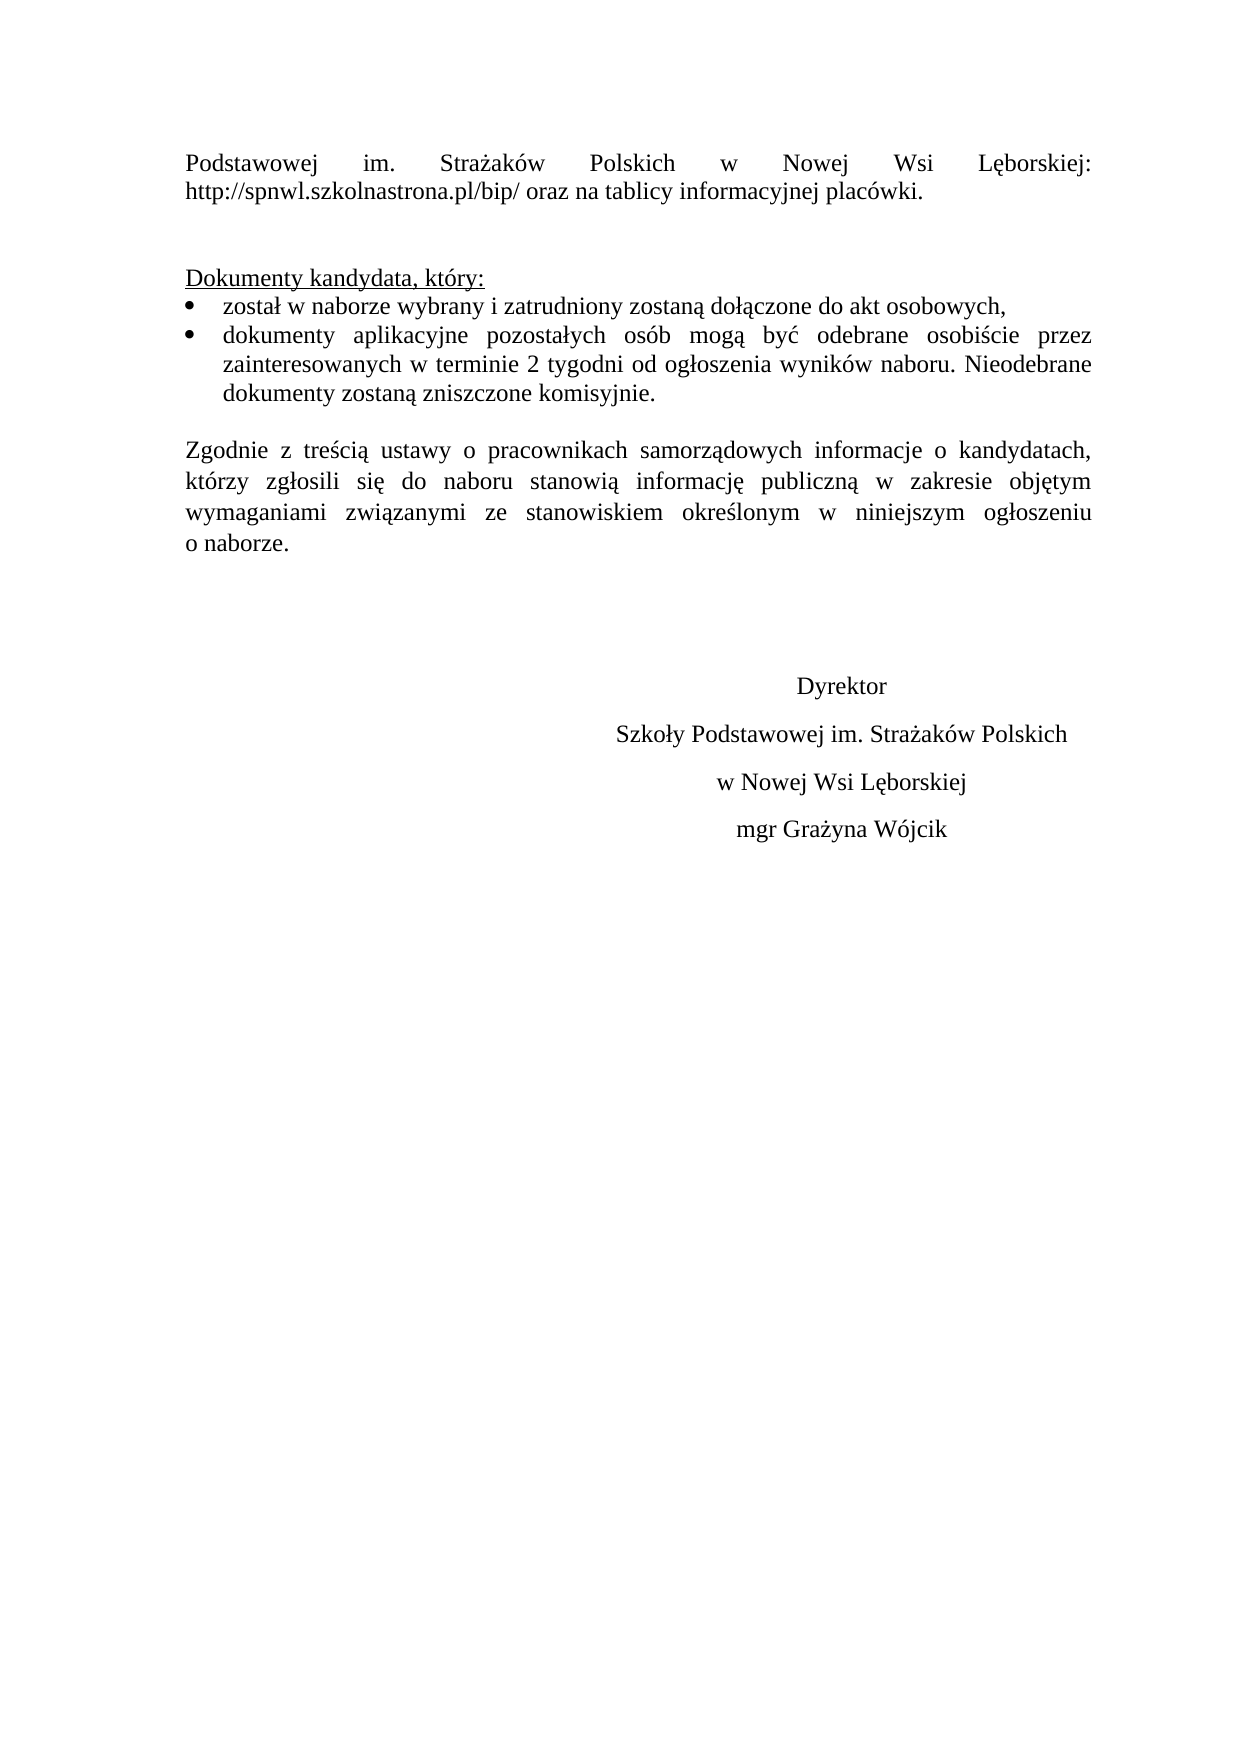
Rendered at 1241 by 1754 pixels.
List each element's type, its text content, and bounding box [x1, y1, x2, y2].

text w Nowej Wsi Lęborskiej [148, 767, 1093, 796]
text Dyrektor [148, 671, 1093, 700]
text mgr Grażyna Wójcik [148, 814, 1093, 843]
list dokumenty aplikacyjne pozostałych osób mogą być odebrane osobiście przez zainteresowanych w terminie 2 tygodni od ogłoszenia wyników naboru. Nieodebrane dokumenty zostaną zniszczone komisyjnie. [185, 320, 1093, 406]
list został w naborze wybrany i zatrudniony zostaną dołączone do akt osobowych, [185, 291, 1093, 320]
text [185, 148, 1093, 205]
text Zgodnie z treścią ustawy o pracownikach samorządowych informacje o kandydatach, którzy zgłosili się do naboru stanowią informację publiczną w zakresie objętym wymaganiami związanymi ze stanowiskiem określonym w niniejszym ogłoszeniu o naborze. [185, 435, 1093, 557]
text Szkoły Podstawowej im. Strażaków Polskich [148, 719, 1093, 748]
text Dokumenty kandydata, który: [185, 263, 1093, 291]
